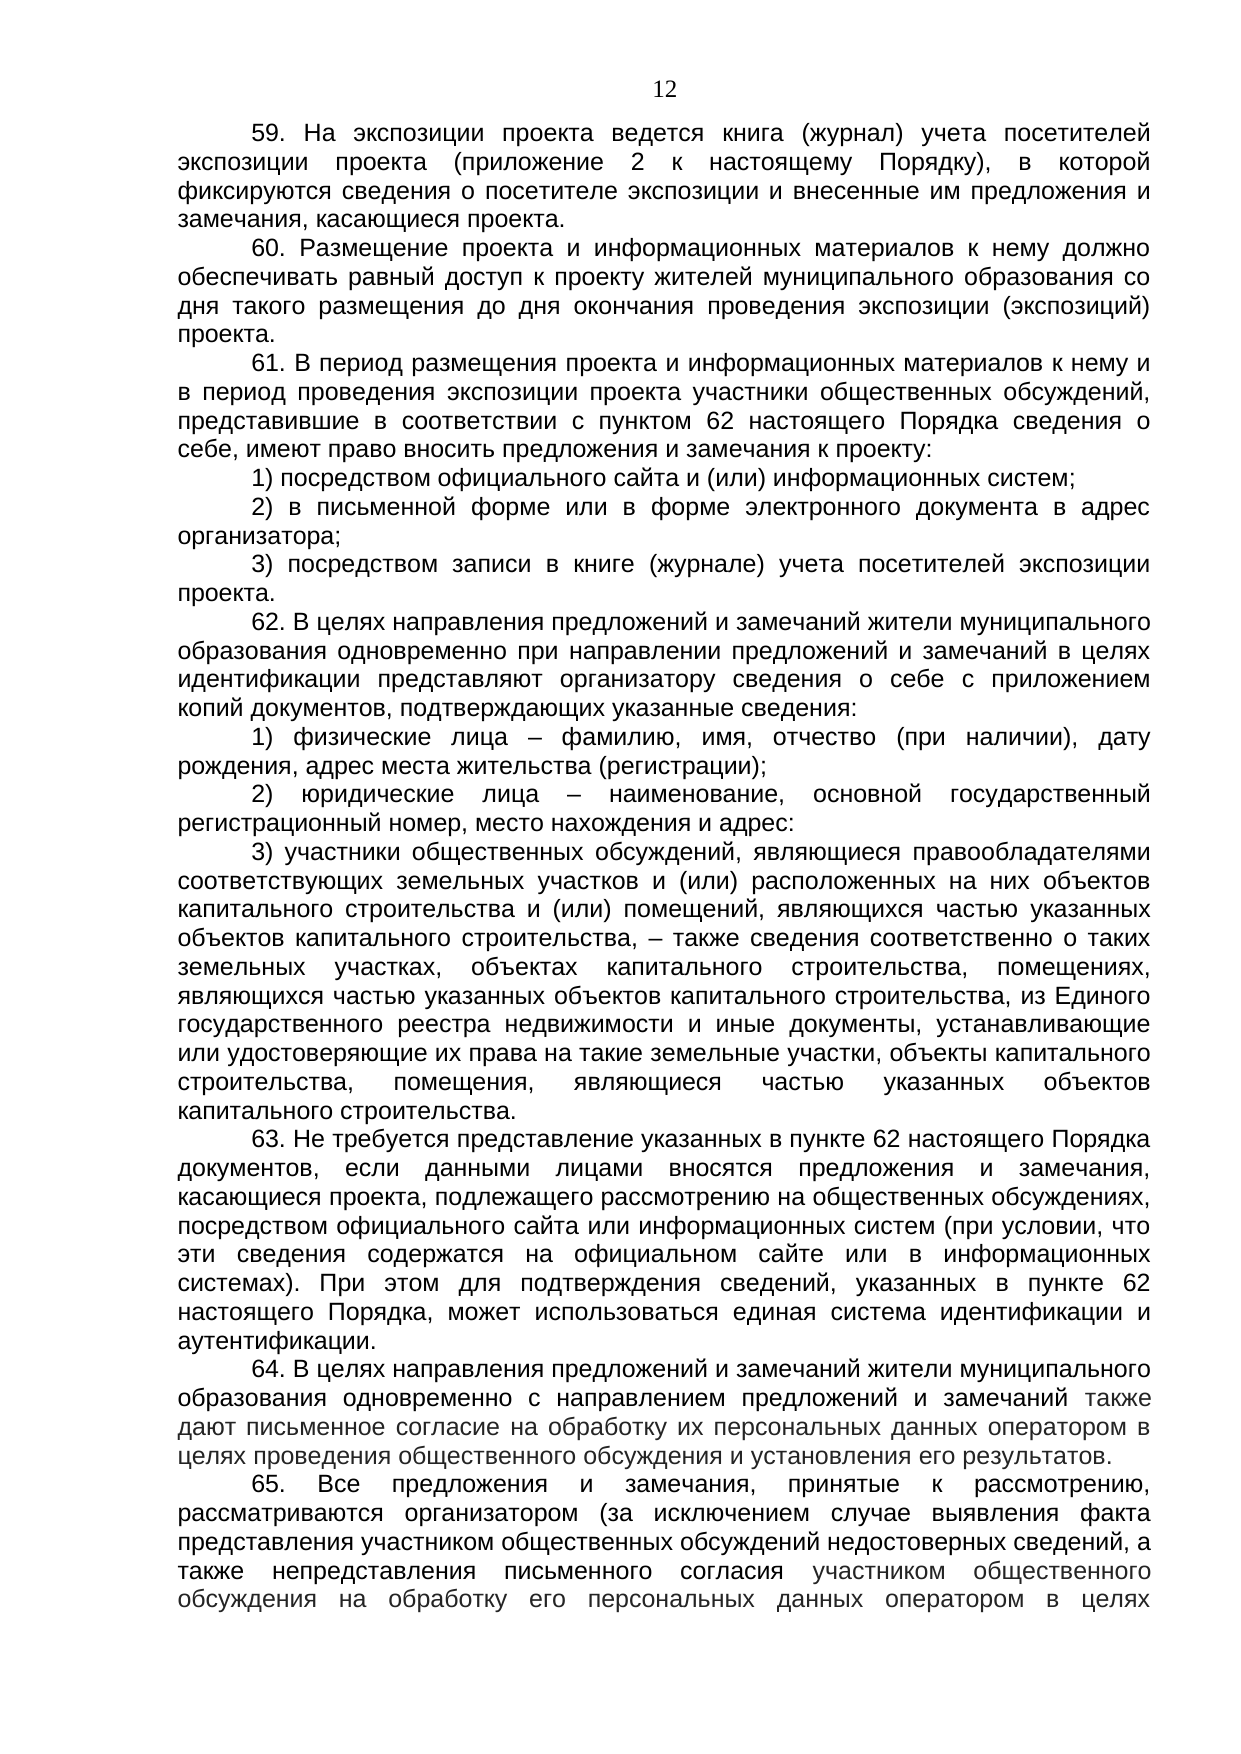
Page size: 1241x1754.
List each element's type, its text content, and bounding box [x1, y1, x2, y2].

text 64. В целях направления предложений и замечаний жители муниципального образования одновременно с направлением предложений и замечаний также дают письменное согласие на обработку их персональных данных оператором в целях проведения общественного обсуждения и установления его результатов. [177, 1354, 1152, 1469]
text 63. Не требуется представление указанных в пункте 62 настоящего Порядка документов, если данными лицами вносятся предложения и замечания, касающиеся проекта, подлежащего рассмотрению на общественных обсуждениях, посредством официального сайта или информационных систем (при условии, что эти сведения содержатся на официальном сайте или в информационных системах). При этом для подтверждения сведений, указанных в пункте 62 настоящего Порядка, может использоваться единая система идентификации и аутентификации. [177, 1124, 1152, 1354]
text 3) участники общественных обсуждений, являющиеся правообладателями соответствующих земельных участков и (или) расположенных на них объектов капитального строительства и (или) помещений, являющихся частью указанных объектов капитального строительства, – также сведения соответственно о таких земельных участках, объектах капитального строительства, помещениях, являющихся частью указанных объектов капитального строительства, из Единого государственного реестра недвижимости и иные документы, устанавливающие или удостоверяющие их права на такие земельные участки, объекты капитального строительства, помещения, являющиеся частью указанных объектов капитального строительства. [177, 837, 1152, 1124]
text 62. В целях направления предложений и замечаний жители муниципального образования одновременно при направлении предложений и замечаний в целях идентификации представляют организатору сведения о себе с приложением копий документов, подтверждающих указанные сведения: [177, 607, 1152, 722]
text 1) физические лица – фамилию, имя, отчество (при наличии), дату рождения, адрес места жительства (регистрации); [177, 722, 1152, 779]
text 2) юридические лица – наименование, основной государственный регистрационный номер, место нахождения и адрес: [177, 779, 1152, 837]
text 2) в письменной форме или в форме электронного документа в адрес организатора; [177, 492, 1152, 549]
text 59. На экспозиции проекта ведется книга (журнал) учета посетителей экспозиции проекта (приложение 2 к настоящему Порядку), в которой фиксируются сведения о посетителе экспозиции и внесенные им предложения и замечания, касающиеся проекта. [177, 118, 1152, 233]
text 61. В период размещения проекта и информационных материалов к нему и в период проведения экспозиции проекта участники общественных обсуждений, представившие в соответствии с пунктом 62 настоящего Порядка сведения о себе, имеют право вносить предложения и замечания к проекту: [177, 348, 1152, 463]
text 1) посредством официального сайта и (или) информационных систем; [177, 463, 1152, 492]
text 3) посредством записи в книге (журнале) учета посетителей экспозиции проекта. [177, 549, 1152, 607]
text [177, 1469, 1152, 1613]
text 60. Размещение проекта и информационных материалов к нему должно обеспечивать равный доступ к проекту жителей муниципального образования со дня такого размещения до дня окончания проведения экспозиции (экспозиций) проекта. [177, 233, 1152, 348]
